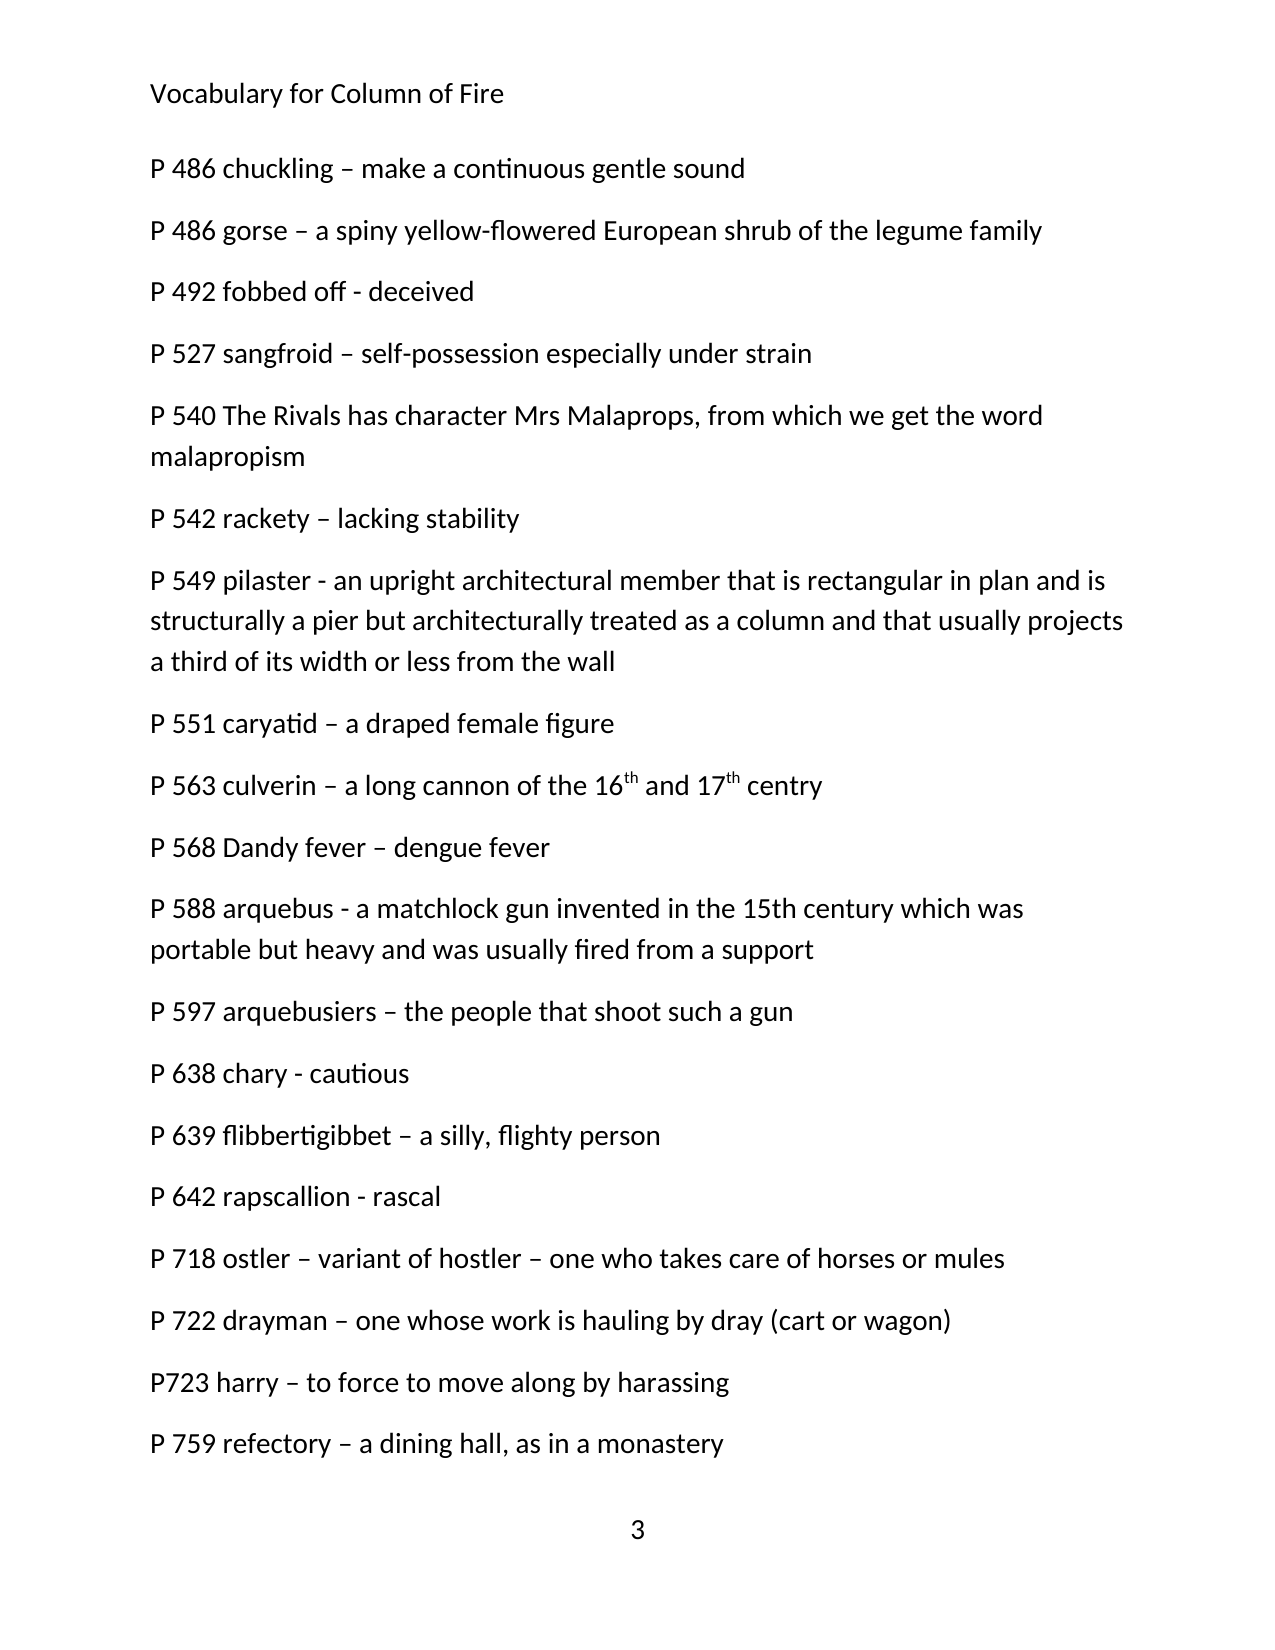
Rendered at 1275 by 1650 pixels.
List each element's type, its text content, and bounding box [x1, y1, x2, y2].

text P 597 arquebusiers – the people that shoot such a gun [150, 993, 1125, 1029]
text P 542 rackety – lacking stability [150, 500, 1125, 535]
text P 759 refectory – a dining hall, as in a monastery [150, 1426, 1125, 1461]
text P 492 fobbed off - deceived [150, 273, 1125, 309]
text P 568 Dandy fever – dengue fever [150, 829, 1125, 864]
text P 486 chuckling – make a continuous gentle sound [150, 150, 1125, 186]
text P723 harry – to force to move along by harassing [150, 1364, 1125, 1399]
text P 639 flibbertigibbet – a silly, flighty person [150, 1117, 1125, 1152]
text P 551 caryatid – a draped female figure [150, 705, 1125, 741]
text P 540 The Rivals has character Mrs Malaprops, from which we get the word malapropism [150, 397, 1125, 474]
text P 588 arquebus - a matchlock gun invented in the 15th century which was portable but heavy and was usually fired from a support [150, 891, 1125, 967]
text P 718 ostler – variant of hostler – one who takes care of horses or mules [150, 1240, 1125, 1276]
text P 722 drayman – one whose work is hauling by dray (cart or wagon) [150, 1302, 1125, 1338]
text P 486 gorse – a spiny yellow-flowered European shrub of the legume family [150, 212, 1125, 247]
text P 563 culverin – a long cannon of the 16th and 17th centry [150, 767, 1125, 803]
text P 527 sangfroid – self-possession especially under strain [150, 335, 1125, 371]
text P 638 chary - cautious [150, 1055, 1125, 1091]
text P 642 rapscallion - rascal [150, 1178, 1125, 1214]
text P 549 pilaster - an upright architectural member that is rectangular in plan and is structurally a pier but architecturally treated as a column and that usually projects a third of its width or less from the wall [150, 562, 1125, 679]
